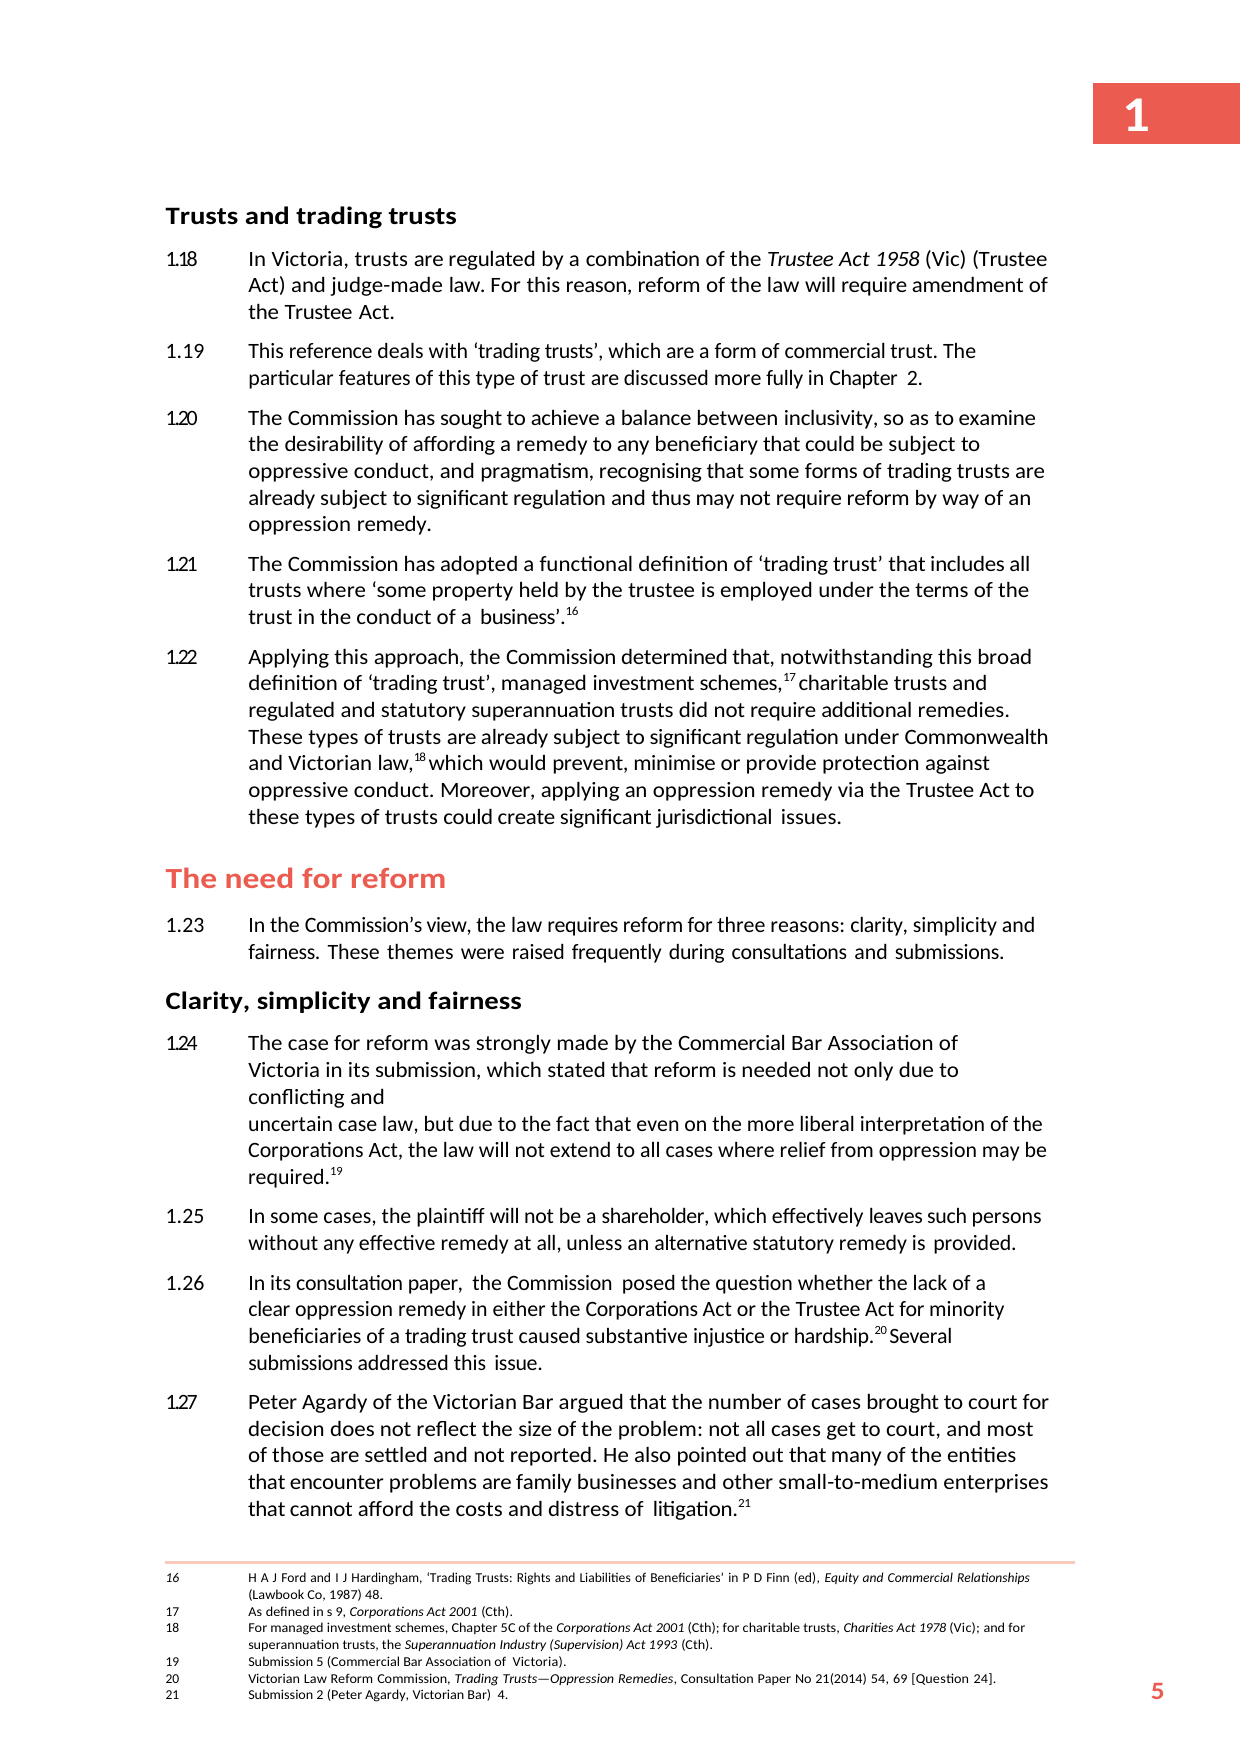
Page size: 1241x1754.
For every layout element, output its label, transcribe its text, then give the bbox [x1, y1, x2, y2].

list The Commission has adopted a functional definition of ‘trading trust’ that includes all trusts where ‘some property held by the trustee is employed under the terms of the trust in the conduct of a business’.16 [165, 550, 1063, 630]
list H A J Ford and I J Hardingham, ‘Trading Trusts: Rights and Liabilities of Beneficiaries’ in P D Finn (ed), Equity and Commercial Relationships [165, 1569, 1240, 1586]
list As defined in s 9, Corporations Act 2001 (Cth). [165, 1603, 1240, 1619]
subtitle Clarity, simplicity and fairness [165, 985, 1240, 1015]
list In Victoria, trusts are regulated by a combination of the Trustee Act 1958 (Vic) (Trustee Act) and judge-made law. For this reason, reform of the law will require amendment of the Trustee Act. [165, 245, 1048, 325]
list In the Commission’s view, the law requires reform for three reasons: clarity, simplicity and fairness. These themes were raised frequently during consultations and submissions. [165, 912, 1067, 965]
list For managed investment schemes, Chapter 5C of the Corporations Act 2001 (Cth); for charitable trusts, Charities Act 1978 (Vic); and for superannuation trusts, the Superannuation Industry (Supervision) Act 1993 (Cth). [165, 1620, 1051, 1653]
list Victorian Law Reform Commission, Trading Trusts—Oppression Remedies, Consultation Paper No 21(2014) 54, 69 [Question 24]. [165, 1670, 1240, 1686]
list This reference deals with ‘trading trusts’, which are a form of commercial trust. The particular features of this type of trust are discussed more fully in Chapter 2. [165, 337, 1009, 391]
subtitle Trusts and trading trusts [165, 200, 1240, 230]
list Peter Agardy of the Victorian Bar argued that the number of cases brought to court for decision does not reflect the size of the problem: not all cases get to court, and most of those are settled and not reported. He also pointed out that many of the entities that encounter problems are family businesses and other small-to-medium enterprises that cannot afford the costs and distress of litigation.21 [165, 1388, 1053, 1522]
list Submission 2 (Peter Agardy, Victorian Bar) 4. [165, 1686, 1240, 1703]
list The case for reform was strongly made by the Commercial Bar Association of Victoria in its submission, which stated that reform is needed not only due to conflicting and [165, 1029, 1031, 1109]
text (Lawbook Co, 1987) 48. [248, 1586, 1240, 1603]
list Submission 5 (Commercial Bar Association of Victoria). [165, 1653, 1240, 1670]
list In its consultation paper, the Commission posed the question whether the lack of a clear oppression remedy in either the Corporations Act or the Trustee Act for minority beneficiaries of a trading trust caused substantive injustice or hardship.20 Several submissions addressed this issue. [165, 1269, 1034, 1375]
list Applying this approach, the Commission determined that, notwithstanding this broad definition of ‘trading trust’, managed investment schemes,17 charitable trusts and regulated and statutory superannuation trusts did not require additional remedies. These types of trusts are already subject to significant regulation under Commonwealth and Victorian law,18 which would prevent, minimise or provide protection against oppressive conduct. Moreover, applying an oppression remedy via the Trustee Act to these types of trusts could create significant jurisdictional issues. [165, 643, 1061, 829]
text uncertain case law, but due to the fact that even on the more liberal interpretation of the Corporations Act, the law will not extend to all cases where relief from oppression may be required.19 [248, 1110, 1091, 1190]
list The Commission has sought to achieve a balance between inclusivity, so as to examine the desirability of affording a remedy to any beneficiary that could be subject to oppressive conduct, and pragmatism, recognising that some forms of trading trusts are already subject to significant regulation and thus may not require reform by way of an oppression remedy. [165, 404, 1045, 537]
subtitle The need for reform [165, 860, 1240, 895]
list In some cases, the plaintiff will not be a shareholder, which effectively leaves such persons without any effective remedy at all, unless an alternative statutory remedy is provided. [165, 1203, 1075, 1256]
